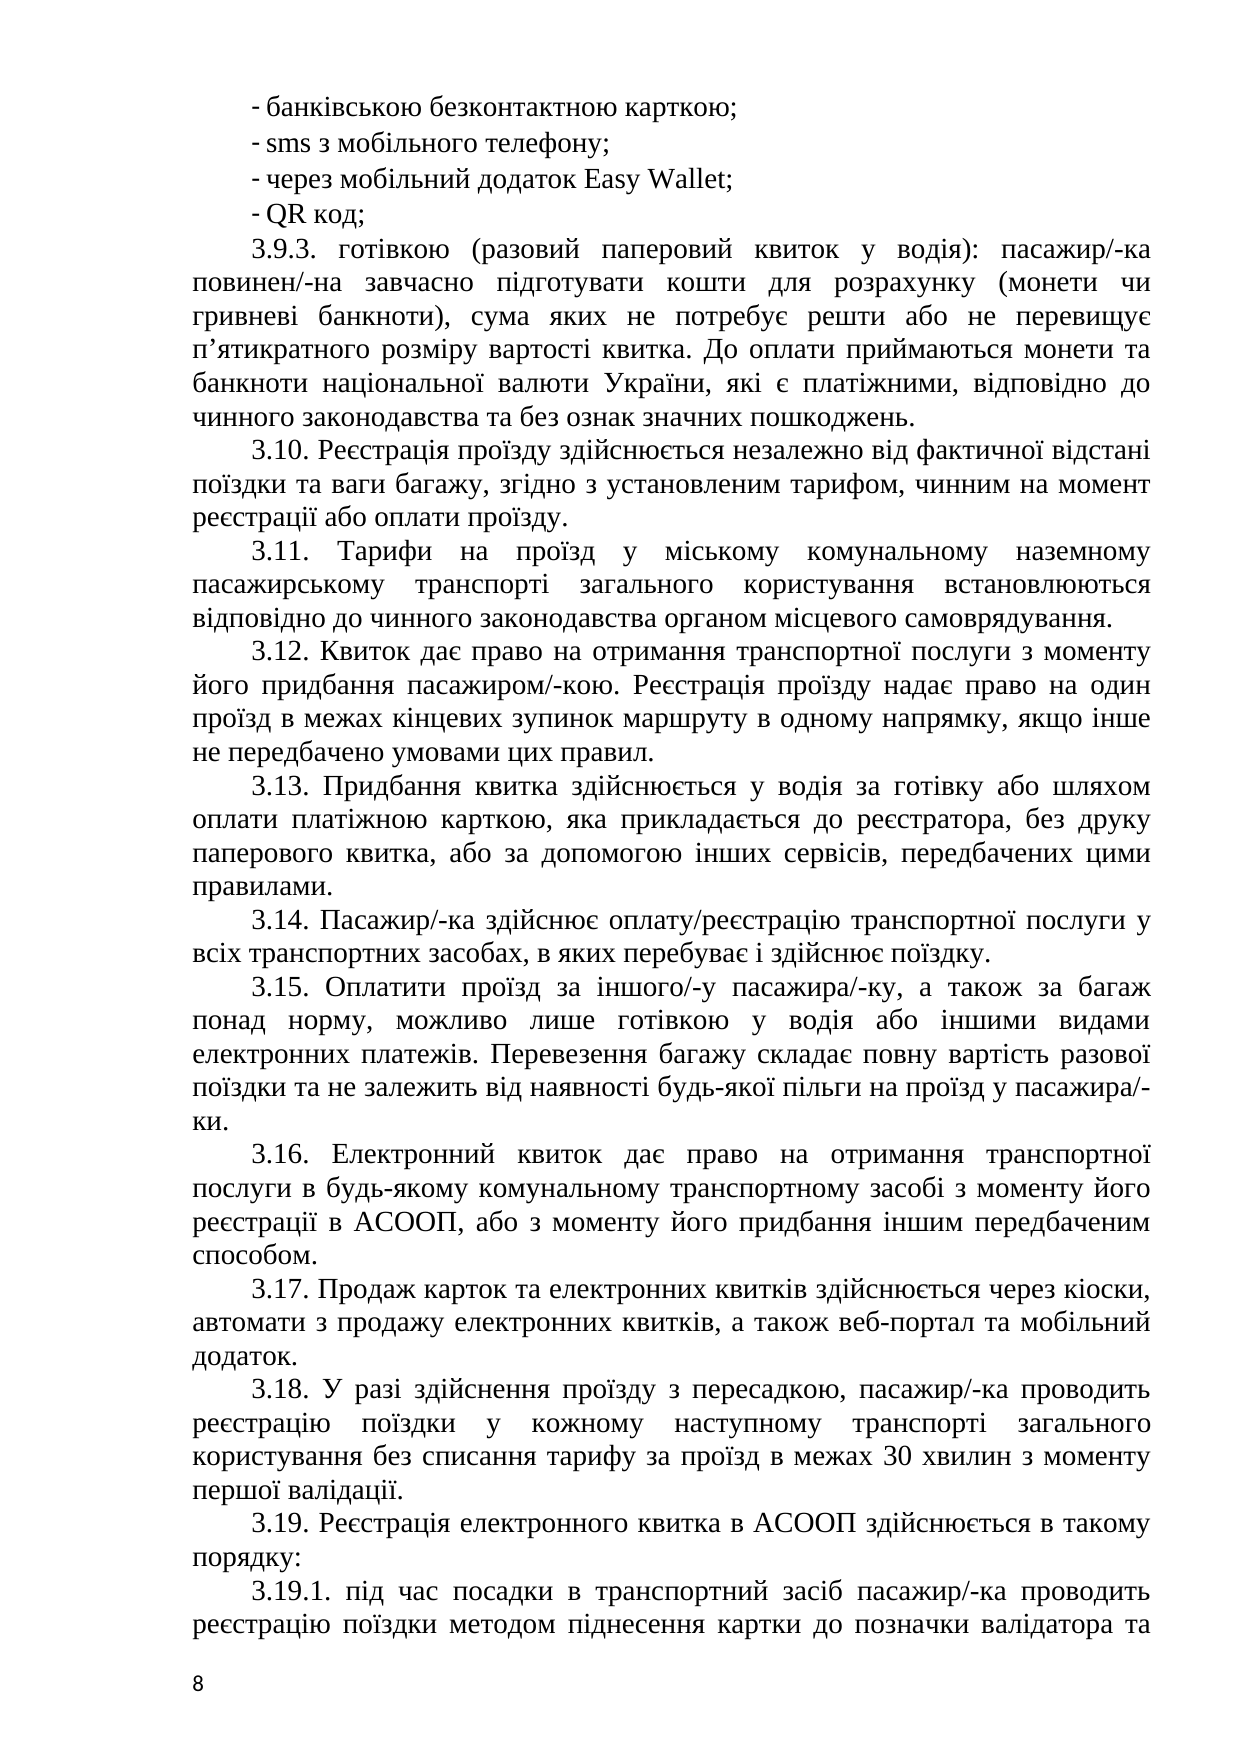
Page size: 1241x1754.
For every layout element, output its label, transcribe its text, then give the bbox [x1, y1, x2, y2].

text 3.13. Придбання квитка здійснюється у водія за готівку або шляхом оплати платіжною карткою, яка прикладається до реєстратора, без друку паперового квитка, або за допомогою інших сервісів, передбачених цими правилами. [192, 768, 1152, 902]
text 3.9.3. готівкою (разовий паперовий квиток у водія): пасажир/-ка повинен/-на завчасно підготувати кошти для розрахунку (монети чи гривневі банкноти), сума яких не потребує решти або не перевищує п’ятикратного розміру вартості квитка. До оплати приймаються монети та банкноти національної валюти України, які є платіжними, відповідно до чинного законодавства та без ознак значних пошкоджень. [192, 231, 1152, 432]
list QR код; [192, 195, 1152, 231]
list через мобільний додаток Easy Wallet; [192, 160, 1152, 195]
list банківською безконтактною карткою; [192, 88, 1152, 124]
text 3.10. Реєстрація проїзду здійснюється незалежно від фактичної відстані поїздки та ваги багажу, згідно з установленим тарифом, чинним на момент реєстрації або оплати проїзду. [192, 432, 1152, 533]
text 3.11. Тарифи на проїзд у міському комунальному наземному пасажирському транспорті загального користування встановлюються відповідно до чинного законодавства органом місцевого самоврядування. [192, 533, 1152, 633]
text 3.19. Реєстрація електронного квитка в АСООП здійснюється в такому порядку: [192, 1506, 1152, 1573]
text 3.16. Електронний квиток дає право на отримання транспортної послуги в будь-якому комунальному транспортному засобі з моменту його реєстрації в АСООП, або з моменту його придбання іншим передбаченим способом. [192, 1137, 1152, 1271]
list sms з мобільного телефону; [192, 124, 1152, 160]
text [192, 1573, 1152, 1640]
text 3.12. Квиток дає право на отримання транспортної послуги з моменту його придбання пасажиром/-кою. Реєстрація проїзду надає право на один проїзд в межах кінцевих зупинок маршруту в одному напрямку, якщо інше не передбачено умовами цих правил. [192, 633, 1152, 768]
text 3.17. Продаж карток та електронних квитків здійснюється через кіоски, автомати з продажу електронних квитків, а також веб-портал та мобільний додаток. [192, 1271, 1152, 1371]
text 3.18. У разі здійснення проїзду з пересадкою, пасажир/-ка проводить реєстрацію поїздки у кожному наступному транспорті загального користування без списання тарифу за проїзд в межах 30 хвилин з моменту першої валідації. [192, 1371, 1152, 1506]
text 3.15. Оплатити проїзд за іншого/-у пасажира/-ку, а також за багаж понад норму, можливо лише готівкою у водія або іншими видами електронних платежів. Перевезення багажу складає повну вартість разової поїздки та не залежить від наявності будь-якої пільги на проїзд у пасажира/-ки. [192, 969, 1152, 1137]
text 3.14. Пасажир/-ка здійснює оплату/реєстрацію транспортної послуги у всіх транспортних засобах, в яких перебуває і здійснює поїздку. [192, 902, 1152, 969]
